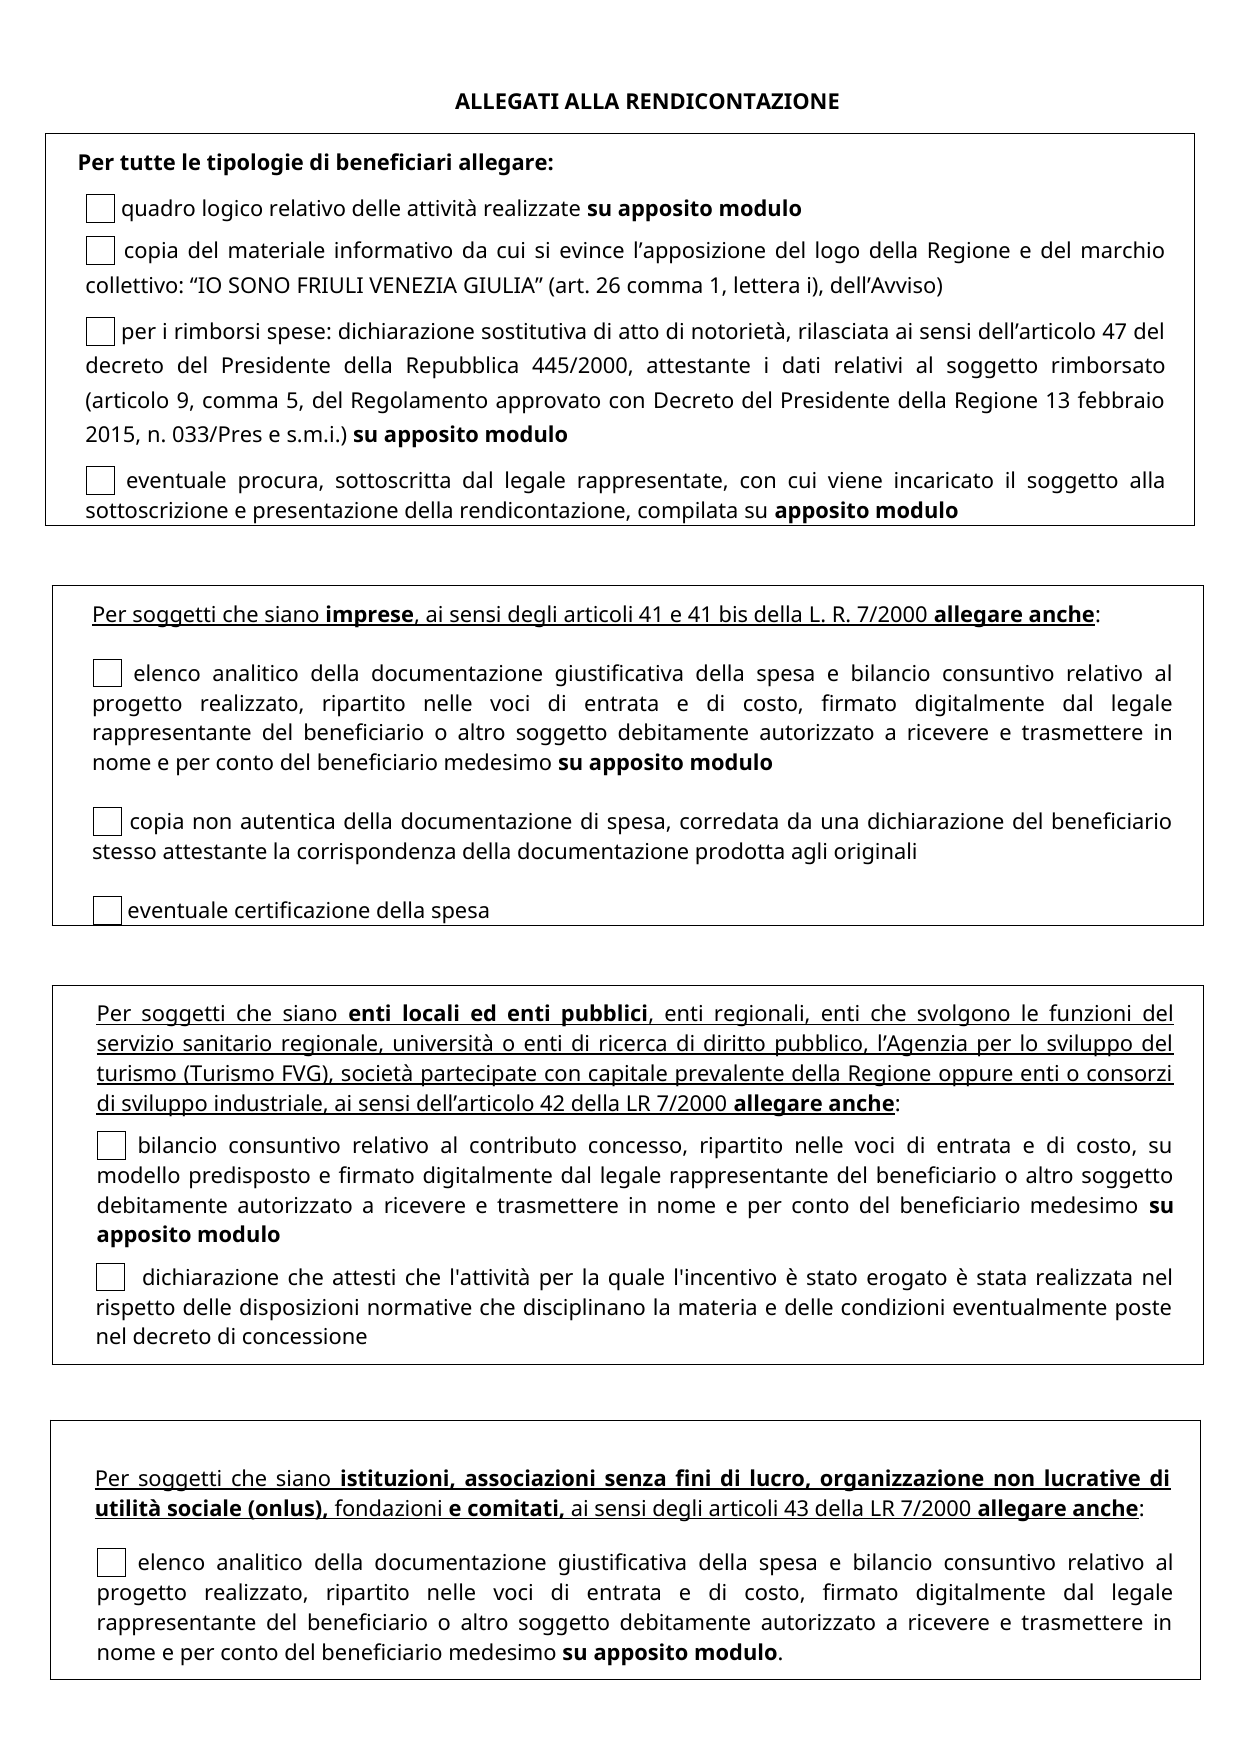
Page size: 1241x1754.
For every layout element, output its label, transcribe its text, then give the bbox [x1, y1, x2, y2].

table_header Per soggetti che siano enti locali ed enti pubblici, enti regionali, enti che svolgono le funzioni del servizio sanitario regionale, università o enti di ricerca di diritto pubblico, l’Agenzia per lo sviluppo del turismo (Turismo FVG), società partecipate con capitale prevalente della Regione oppure enti o consorzi di sviluppo industriale, ai sensi dell’articolo 42 della LR 7/2000 allegare anche: bilancio consuntivo relativo al contributo concesso, ripartito nelle voci di entrata e di costo, su modello predisposto e firmato digitalmente dal legale rappresentante del beneficiario o altro soggetto debitamente autorizzato a ricevere e trasmettere in nome e per conto del beneficiario medesimo su apposito modulo dichiarazione che attesti che l'attività per la quale l'incentivo è stato erogato è stata realizzata nel rispetto delle disposizioni normative che disciplinano la materia e delle condizioni eventualmente poste nel decreto di concessione [53, 986, 1203, 1364]
table_header Per soggetti che siano imprese, ai sensi degli articoli 41 e 41 bis della L. R. 7/2000 allegare anche: elenco analitico della documentazione giustificativa della spesa e bilancio consuntivo relativo al progetto realizzato, ripartito nelle voci di entrata e di costo, firmato digitalmente dal legale rappresentante del beneficiario o altro soggetto debitamente autorizzato a ricevere e trasmettere in nome e per conto del beneficiario medesimo su apposito modulo copia non autentica della documentazione di spesa, corredata da una dichiarazione del beneficiario stesso attestante la corrispondenza della documentazione prodotta agli originali eventuale certificazione della spesa [53, 586, 1203, 925]
table_header Per tutte le tipologie di beneficiari allegare: quadro logico relativo delle attività realizzate su apposito modulo copia del materiale informativo da cui si evince l’apposizione del logo della Regione e del marchio collettivo: “IO SONO FRIULI VENEZIA GIULIA” (art. 26 comma 1, lettera i), dell’Avviso) per i rimborsi spese: dichiarazione sostitutiva di atto di notorietà, rilasciata ai sensi dell’articolo 47 del decreto del Presidente della Repubblica 445/2000, attestante i dati relativi al soggetto rimborsato (articolo 9, comma 5, del Regolamento approvato con Decreto del Presidente della Regione 13 febbraio 2015, n. 033/Pres e s.m.i.) su apposito modulo eventuale procura, sottoscritta dal legale rappresentate, con cui viene incaricato il soggetto alla sottoscrizione e presentazione della rendicontazione, compilata su apposito modulo [46, 134, 1194, 525]
text ALLEGATI ALLA RENDICONTAZIONE [143, 86, 1152, 116]
table_header Per soggetti che siano istituzioni, associazioni senza fini di lucro, organizzazione non lucrative di utilità sociale (onlus), fondazioni e comitati, ai sensi degli articoli 43 della LR 7/2000 allegare anche: elenco analitico della documentazione giustificativa della spesa e bilancio consuntivo relativo al progetto realizzato, ripartito nelle voci di entrata e di costo, firmato digitalmente dal legale rappresentante del beneficiario o altro soggetto debitamente autorizzato a ricevere e trasmettere in nome e per conto del beneficiario medesimo su apposito modulo. [51, 1421, 1200, 1679]
